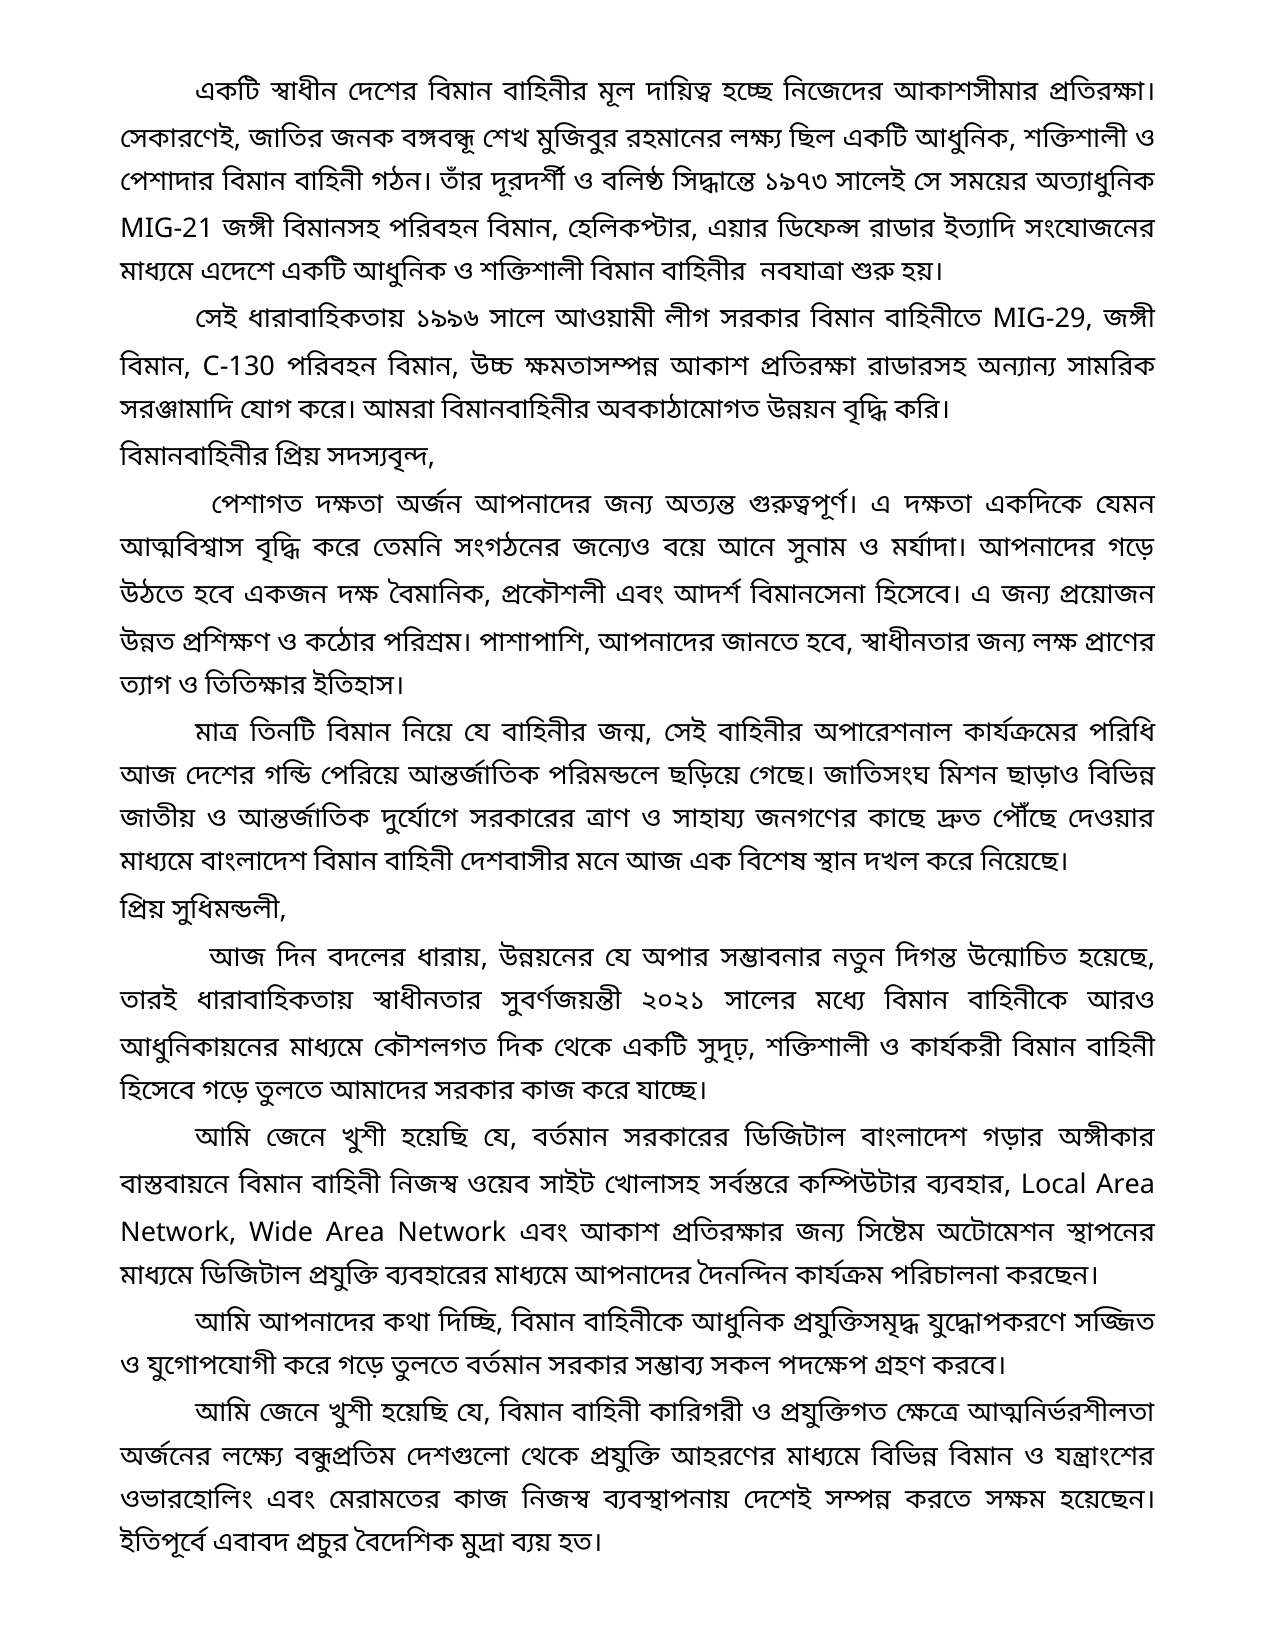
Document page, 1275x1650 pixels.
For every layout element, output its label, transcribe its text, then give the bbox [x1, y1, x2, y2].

text আমি আপনাদের কথা দিচ্ছি, বিমান বাহিনীকে আধুনিক প্রযুক্তিসমৃদ্ধ যুদ্ধোপকরণে সজ্জিত ও যুগোপযোগী করে গড়ে তুলতে বর্তমান সরকার সম্ভাব্য সকল পদক্ষেপ গ্রহণ করবে। [120, 1303, 1155, 1386]
text আমি জেনে খুশী হয়েছি যে, বিমান বাহিনী কারিগরী ও প্রযুক্তিগত ক্ষেত্রে আত্মনির্ভরশীলতা অর্জনের লক্ষ্যে বন্ধুপ্রতিম দেশগুলো থেকে প্রযুক্তি আহরণের মাধ্যমে বিভিন্ন বিমান ও যন্ত্রাংশের ওভারহোলিং এবং মেরামতের কাজ নিজস্ব ব্যবস্থাপনায় দেশেই সম্পন্ন করতে সক্ষম হয়েছেন। ইতিপূর্বে এবাবদ প্রচুর বৈদেশিক মুদ্রা ব্যয় হত। [120, 1393, 1155, 1562]
text বিমানবাহিনীর প্রিয় সদস্যবৃন্দ, [120, 437, 1155, 477]
text আমি জেনে খুশী হয়েছি যে, বর্তমান সরকারের ডিজিটাল বাংলাদেশ গড়ার অঙ্গীকার বাস্তবায়নে বিমান বাহিনী নিজস্ব ওয়েব সাইট খোলাসহ সর্বস্তরে কম্পিউটার ব্যবহার, Local Area Network, Wide Area Network এবং আকাশ প্রতিরক্ষার জন্য সিষ্টেম অটোমেশন স্থাপনের মাধ্যমে ডিজিটাল প্রযুক্তি ব্যবহারের মাধ্যমে আপনাদের দৈনন্দিন কার্যক্রম পরিচালনা করছেন। [120, 1118, 1155, 1295]
text পেশাগত দক্ষতা অর্জন আপনাদের জন্য অত্যন্ত গুরুত্বপূর্ণ। এ দক্ষতা একদিকে যেমন আত্মবিশ্বাস বৃদ্ধি করে তেমনি সংগঠনের জন্যেও বয়ে আনে সুনাম ও মর্যাদা। আপনাদের গড়ে উঠতে হবে একজন দক্ষ বৈমানিক, প্রকৌশলী এবং আদর্শ বিমানসেনা হিসেবে। এ জন্য প্রয়োজন উন্নত প্রশিক্ষণ ও কঠোর পরিশ্রম। পাশাপাশি, আপনাদের জানতে হবে, স্বাধীনতার জন্য লক্ষ প্রাণের ত্যাগ ও তিতিক্ষার ইতিহাস। [120, 484, 1155, 705]
text আজ দিন বদলের ধারায়, উন্নয়নের যে অপার সম্ভাবনার নতুন দিগন্ত উন্মোচিত হয়েছে, তারই ধারাবাহিকতায় স্বাধীনতার সুবর্ণজয়ন্তী ২০২১ সালের মধ্যে বিমান বাহিনীকে আরও আধুনিকায়নের মাধ্যমে কৌশলগত দিক থেকে একটি সুদৃঢ়, শক্তিশালী ও কার্যকরী বিমান বাহিনী হিসেবে গড়ে তুলতে আমাদের সরকার কাজ করে যাচ্ছে। [120, 937, 1155, 1111]
text সেই ধারাবাহিকতায় ১৯৯৬ সালে আওয়ামী লীগ সরকার বিমান বাহিনীতে MIG-29, জঙ্গী বিমান, C-130 পরিবহন বিমান, উচ্চ ক্ষমতাসম্পন্ন আকাশ প্রতিরক্ষা রাডারসহ অন্যান্য সামরিক সরঞ্জামাদি যোগ করে। আমরা বিমানবাহিনীর অবকাঠামোগত উন্নয়ন বৃদ্ধি করি। [120, 299, 1155, 429]
text প্রিয় সুধিমন্ডলী, [120, 889, 1155, 929]
text একটি স্বাধীন দেশের বিমান বাহিনীর মূল দায়িত্ব হচ্ছে নিজেদের আকাশসীমার প্রতিরক্ষা। সেকারণেই, জাতির জনক বঙ্গবন্ধূ শেখ মুজিবুর রহমানের লক্ষ্য ছিল একটি আধুনিক, শক্তিশালী ও পেশাদার বিমান বাহিনী গঠন। তাঁর দূরদর্শী ও বলিষ্ঠ সিদ্ধান্তে ১৯৭৩ সালেই সে সময়ের অত্যাধুনিক MIG-21 জঙ্গী বিমানসহ পরিবহন বিমান, হেলিকপ্টার, এয়ার ডিফেন্স রাডার ইত্যাদি সংযোজনের মাধ্যমে এদেশে একটি আধুনিক ও শক্তিশালী বিমান বাহিনীর নবযাত্রা শুরু হয়। [120, 75, 1155, 292]
text মাত্র তিনটি বিমান নিয়ে যে বাহিনীর জন্ম, সেই বাহিনীর অপারেশনাল কার্যক্রমের পরিধি আজ দেশের গন্ডি পেরিয়ে আন্তর্জাতিক পরিমন্ডলে ছড়িয়ে গেছে। জাতিসংঘ মিশন ছাড়াও বিভিন্ন জাতীয় ও আন্তর্জাতিক দুর্যোগে সরকারের ত্রাণ ও সাহায্য জনগণের কাছে দ্রুত পৌঁছে দেওয়ার মাধ্যমে বাংলাদেশ বিমান বাহিনী দেশবাসীর মনে আজ এক বিশেষ স্থান দখল করে নিয়েছে। [120, 712, 1155, 882]
